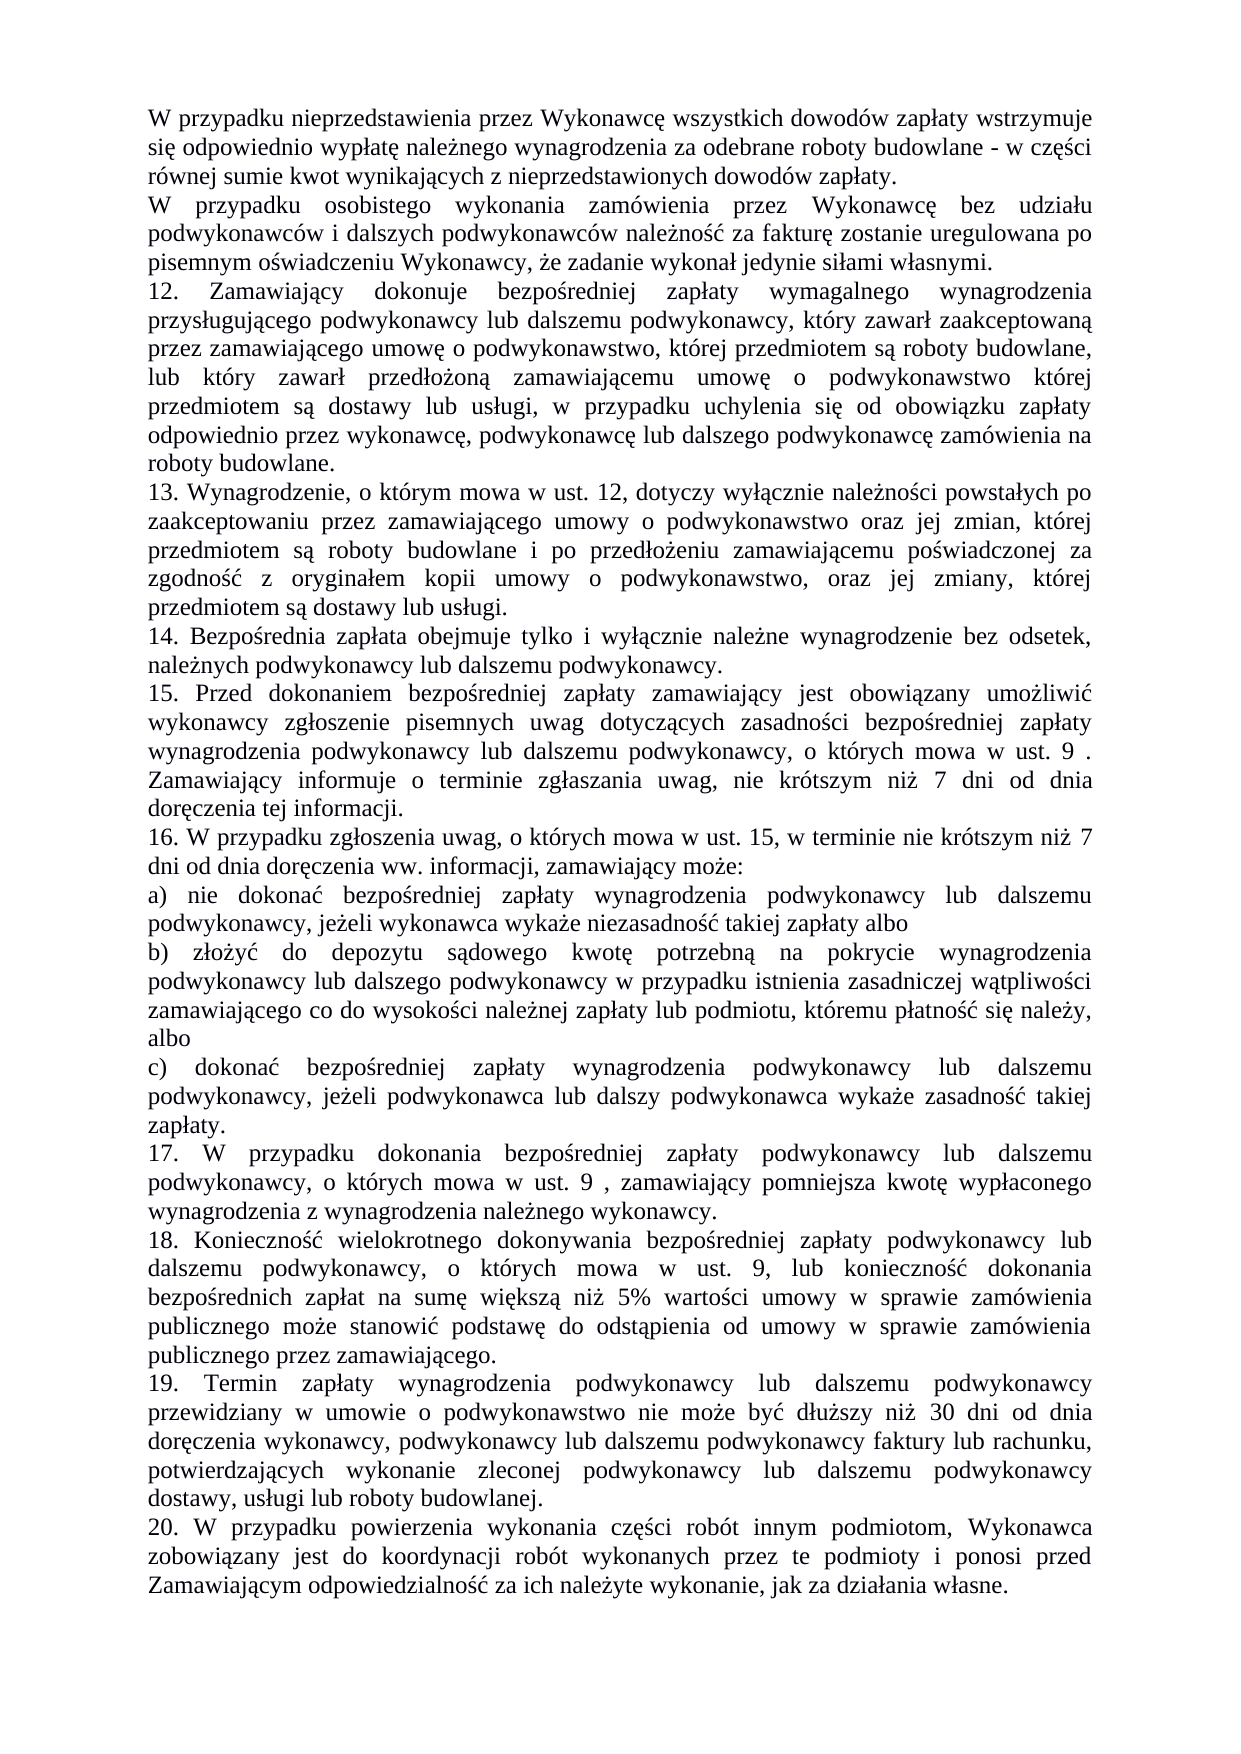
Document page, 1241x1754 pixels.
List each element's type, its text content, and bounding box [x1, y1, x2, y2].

text W przypadku nieprzedstawienia przez Wykonawcę wszystkich dowodów zapłaty wstrzymuje się odpowiednio wypłatę należnego wynagrodzenia za odebrane roboty budowlane - w części równej sumie kwot wynikających z nieprzedstawionych dowodów zapłaty. [148, 103, 1093, 190]
text 15. Przed dokonaniem bezpośredniej zapłaty zamawiający jest obowiązany umożliwić wykonawcy zgłoszenie pisemnych uwag dotyczących zasadności bezpośredniej zapłaty wynagrodzenia podwykonawcy lub dalszemu podwykonawcy, o których mowa w ust. 9 . Zamawiający informuje o terminie zgłaszania uwag, nie krótszym niż 7 dni od dnia doręczenia tej informacji. [148, 678, 1093, 822]
text 19. Termin zapłaty wynagrodzenia podwykonawcy lub dalszemu podwykonawcy przewidziany w umowie o podwykonawstwo nie może być dłuższy niż 30 dni od dnia doręczenia wykonawcy, podwykonawcy lub dalszemu podwykonawcy faktury lub rachunku, potwierdzających wykonanie zleconej podwykonawcy lub dalszemu podwykonawcy dostawy, usługi lub roboty budowlanej. [148, 1368, 1093, 1512]
text a) nie dokonać bezpośredniej zapłaty wynagrodzenia podwykonawcy lub dalszemu podwykonawcy, jeżeli wykonawca wykaże niezasadność takiej zapłaty albo [148, 880, 1093, 937]
text 20. W przypadku powierzenia wykonania części robót innym podmiotom, Wykonawca zobowiązany jest do koordynacji robót wykonanych przez te podmioty i ponosi przed Zamawiającym odpowiedzialność za ich należyte wykonanie, jak za działania własne. [148, 1512, 1093, 1598]
text c) dokonać bezpośredniej zapłaty wynagrodzenia podwykonawcy lub dalszemu podwykonawcy, jeżeli podwykonawca lub dalszy podwykonawca wykaże zasadność takiej zapłaty. [148, 1052, 1093, 1138]
text 16. W przypadku zgłoszenia uwag, o których mowa w ust. 15, w terminie nie krótszym niż 7 dni od dnia doręczenia ww. informacji, zamawiający może: [148, 822, 1093, 880]
text 17. W przypadku dokonania bezpośredniej zapłaty podwykonawcy lub dalszemu podwykonawcy, o których mowa w ust. 9 , zamawiający pomniejsza kwotę wypłaconego wynagrodzenia z wynagrodzenia należnego wykonawcy. [148, 1138, 1093, 1225]
text 14. Bezpośrednia zapłata obejmuje tylko i wyłącznie należne wynagrodzenie bez odsetek, należnych podwykonawcy lub dalszemu podwykonawcy. [148, 621, 1093, 678]
text W przypadku osobistego wykonania zamówienia przez Wykonawcę bez udziału podwykonawców i dalszych podwykonawców należność za fakturę zostanie uregulowana po pisemnym oświadczeniu Wykonawcy, że zadanie wykonał jedynie siłami własnymi. [148, 190, 1093, 276]
text b) złożyć do depozytu sądowego kwotę potrzebną na pokrycie wynagrodzenia podwykonawcy lub dalszego podwykonawcy w przypadku istnienia zasadniczej wątpliwości zamawiającego co do wysokości należnej zapłaty lub podmiotu, któremu płatność się należy, albo [148, 937, 1093, 1052]
text 12. Zamawiający dokonuje bezpośredniej zapłaty wymagalnego wynagrodzenia przysługującego podwykonawcy lub dalszemu podwykonawcy, który zawarł zaakceptowaną przez zamawiającego umowę o podwykonawstwo, której przedmiotem są roboty budowlane, lub który zawarł przedłożoną zamawiającemu umowę o podwykonawstwo której przedmiotem są dostawy lub usługi, w przypadku uchylenia się od obowiązku zapłaty odpowiednio przez wykonawcę, podwykonawcę lub dalszego podwykonawcę zamówienia na roboty budowlane. [148, 276, 1093, 477]
text 13. Wynagrodzenie, o którym mowa w ust. 12, dotyczy wyłącznie należności powstałych po zaakceptowaniu przez zamawiającego umowy o podwykonawstwo oraz jej zmian, której przedmiotem są roboty budowlane i po przedłożeniu zamawiającemu poświadczonej za zgodność z oryginałem kopii umowy o podwykonawstwo, oraz jej zmiany, której przedmiotem są dostawy lub usługi. [148, 477, 1093, 621]
text 18. Konieczność wielokrotnego dokonywania bezpośredniej zapłaty podwykonawcy lub dalszemu podwykonawcy, o których mowa w ust. 9, lub konieczność dokonania bezpośrednich zapłat na sumę większą niż 5% wartości umowy w sprawie zamówienia publicznego może stanowić podstawę do odstąpienia od umowy w sprawie zamówienia publicznego przez zamawiającego. [148, 1225, 1093, 1368]
